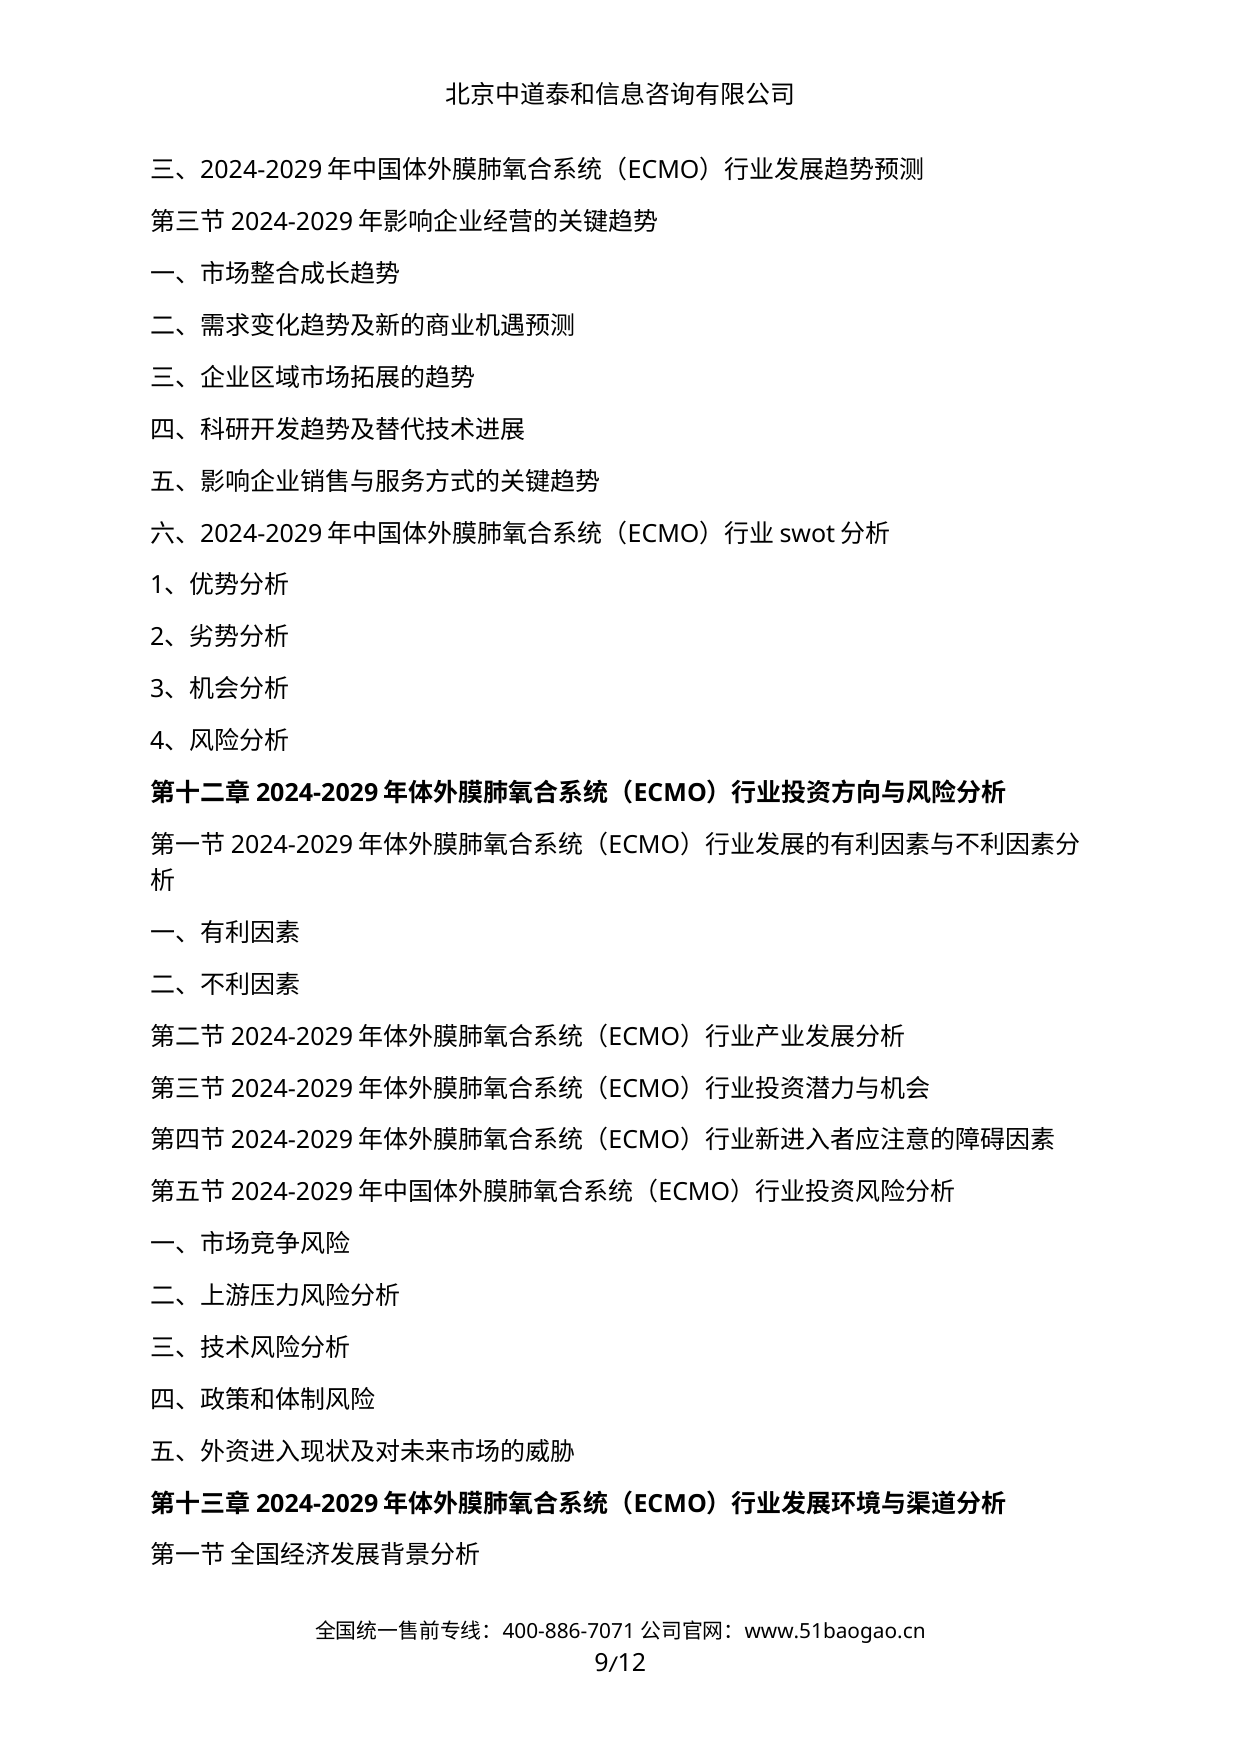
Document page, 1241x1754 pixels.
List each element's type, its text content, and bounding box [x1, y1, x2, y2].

text 1、优势分析 [150, 565, 1090, 601]
text 一、市场整合成长趋势 [150, 254, 1090, 290]
text 第三节 2024-2029年体外膜肺氧合系统（ECMO）行业投资潜力与机会 [150, 1068, 1090, 1104]
text 三、技术风险分析 [150, 1327, 1090, 1364]
text 二、上游压力风险分析 [150, 1276, 1090, 1312]
text 一、市场竞争风险 [150, 1224, 1090, 1260]
text 第三节 2024-2029年影响企业经营的关键趋势 [150, 202, 1090, 238]
text 三、企业区域市场拓展的趋势 [150, 357, 1090, 394]
text 四、政策和体制风险 [150, 1379, 1090, 1416]
text 第十二章 2024-2029年体外膜肺氧合系统（ECMO）行业投资方向与风险分析 [150, 772, 1090, 809]
text 五、外资进入现状及对未来市场的威胁 [150, 1431, 1090, 1467]
text 六、2024-2029年中国体外膜肺氧合系统（ECMO）行业swot分析 [150, 513, 1090, 549]
text 第四节 2024-2029年体外膜肺氧合系统（ECMO）行业新进入者应注意的障碍因素 [150, 1120, 1090, 1156]
text 第一节 全国经济发展背景分析 [150, 1535, 1090, 1571]
text 2、劣势分析 [150, 617, 1090, 653]
text 3、机会分析 [150, 669, 1090, 705]
text 一、有利因素 [150, 912, 1090, 949]
text 五、影响企业销售与服务方式的关键趋势 [150, 461, 1090, 497]
text 第二节 2024-2029年体外膜肺氧合系统（ECMO）行业产业发展分析 [150, 1016, 1090, 1052]
text 第一节 2024-2029年体外膜肺氧合系统（ECMO）行业发展的有利因素与不利因素分析 [150, 824, 1090, 897]
text 二、需求变化趋势及新的商业机遇预测 [150, 306, 1090, 342]
text 四、科研开发趋势及替代技术进展 [150, 409, 1090, 446]
text 三、2024-2029年中国体外膜肺氧合系统（ECMO）行业发展趋势预测 [150, 150, 1090, 186]
text 4、风险分析 [150, 721, 1090, 757]
text 第五节 2024-2029年中国体外膜肺氧合系统（ECMO）行业投资风险分析 [150, 1172, 1090, 1208]
text 二、不利因素 [150, 964, 1090, 1001]
text 第十三章 2024-2029年体外膜肺氧合系统（ECMO）行业发展环境与渠道分析 [150, 1483, 1090, 1519]
